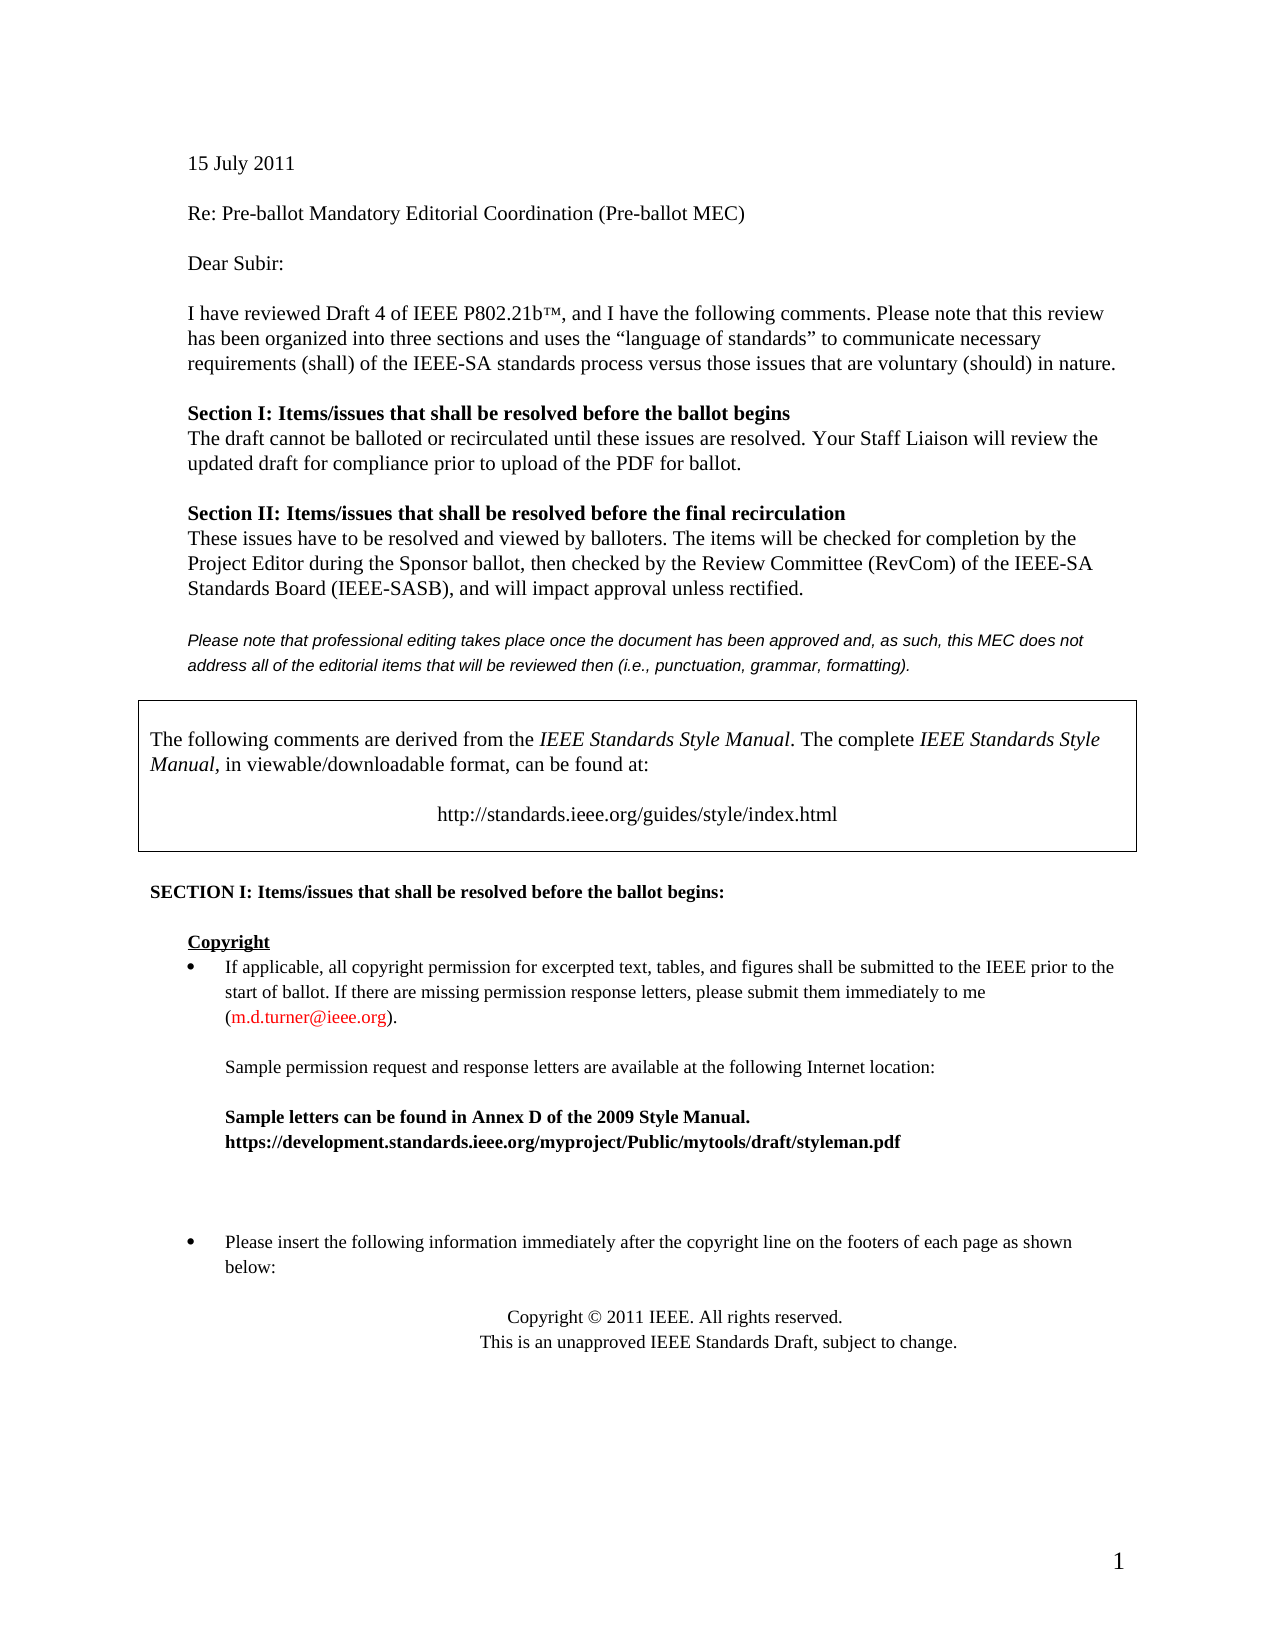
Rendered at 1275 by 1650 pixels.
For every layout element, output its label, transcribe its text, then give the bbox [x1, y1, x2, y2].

text Copyright [187, 927, 1125, 952]
text SECTION I: Items/issues that shall be resolved before the ballot begins: [150, 877, 1125, 902]
text https://development.standards.ieee.org/myproject/Public/mytools/draft/styleman.pdf [225, 1127, 1125, 1152]
text The draft cannot be balloted or recirculated until these issues are resolved. Your Staff Liaison will review the updated draft for compliance prior to upload of the PDF for ballot. [150, 425, 1125, 475]
text Sample letters can be found in Annex D of the 2009 Style Manual. [225, 1102, 1125, 1127]
text Section I: Items/issues that shall be resolved before the ballot begins [187, 400, 1125, 425]
text Re: Pre-ballot Mandatory Editorial Coordination (Pre-ballot MEC) [187, 200, 1125, 225]
text I have reviewed Draft 4 of IEEE P802.21b™, and I have the following comments. Please note that this review has been organized into three sections and uses the “language of standards” to communicate necessary requirements (shall) of the IEEE-SA standards process versus those issues that are voluntary (should) in nature. [187, 300, 1125, 375]
text 15 July 2011 [187, 150, 1125, 175]
text Please note that professional editing takes place once the document has been approved and, as such, this MEC does not address all of the editorial items that will be reviewed then (i.e., punctuation, grammar, formatting). [187, 625, 1125, 675]
table_header The following comments are derived from the IEEE Standards Style Manual. The complete IEEE Standards Style Manual, in viewable/downloadable format, can be found at: http://standards.ieee.org/guides/style/index.html [139, 701, 1136, 851]
list Please insert the following information immediately after the copyright line on the footers of each page as shown below: [187, 1227, 1125, 1277]
text This is an unapproved IEEE Standards Draft, subject to change. [312, 1327, 1125, 1352]
list If applicable, all copyright permission for excerpted text, tables, and figures shall be submitted to the IEEE prior to the start of ballot. If there are missing permission response letters, please submit them immediately to me (m.d.turner@ieee.org). Sample permission request and response letters are available at the following Internet location: [187, 952, 1125, 1077]
text Dear Subir: [187, 250, 1125, 275]
text Section II: Items/issues that shall be resolved before the final recirculation [187, 500, 1125, 525]
text Copyright © 2011 IEEE. All rights reserved. [225, 1277, 1125, 1327]
text These issues have to be resolved and viewed by balloters. The items will be checked for completion by the Project Editor during the Sponsor ballot, then checked by the Review Committee (RevCom) of the IEEE-SA Standards Board (IEEE-SASB), and will impact approval unless rectified. [187, 525, 1125, 600]
